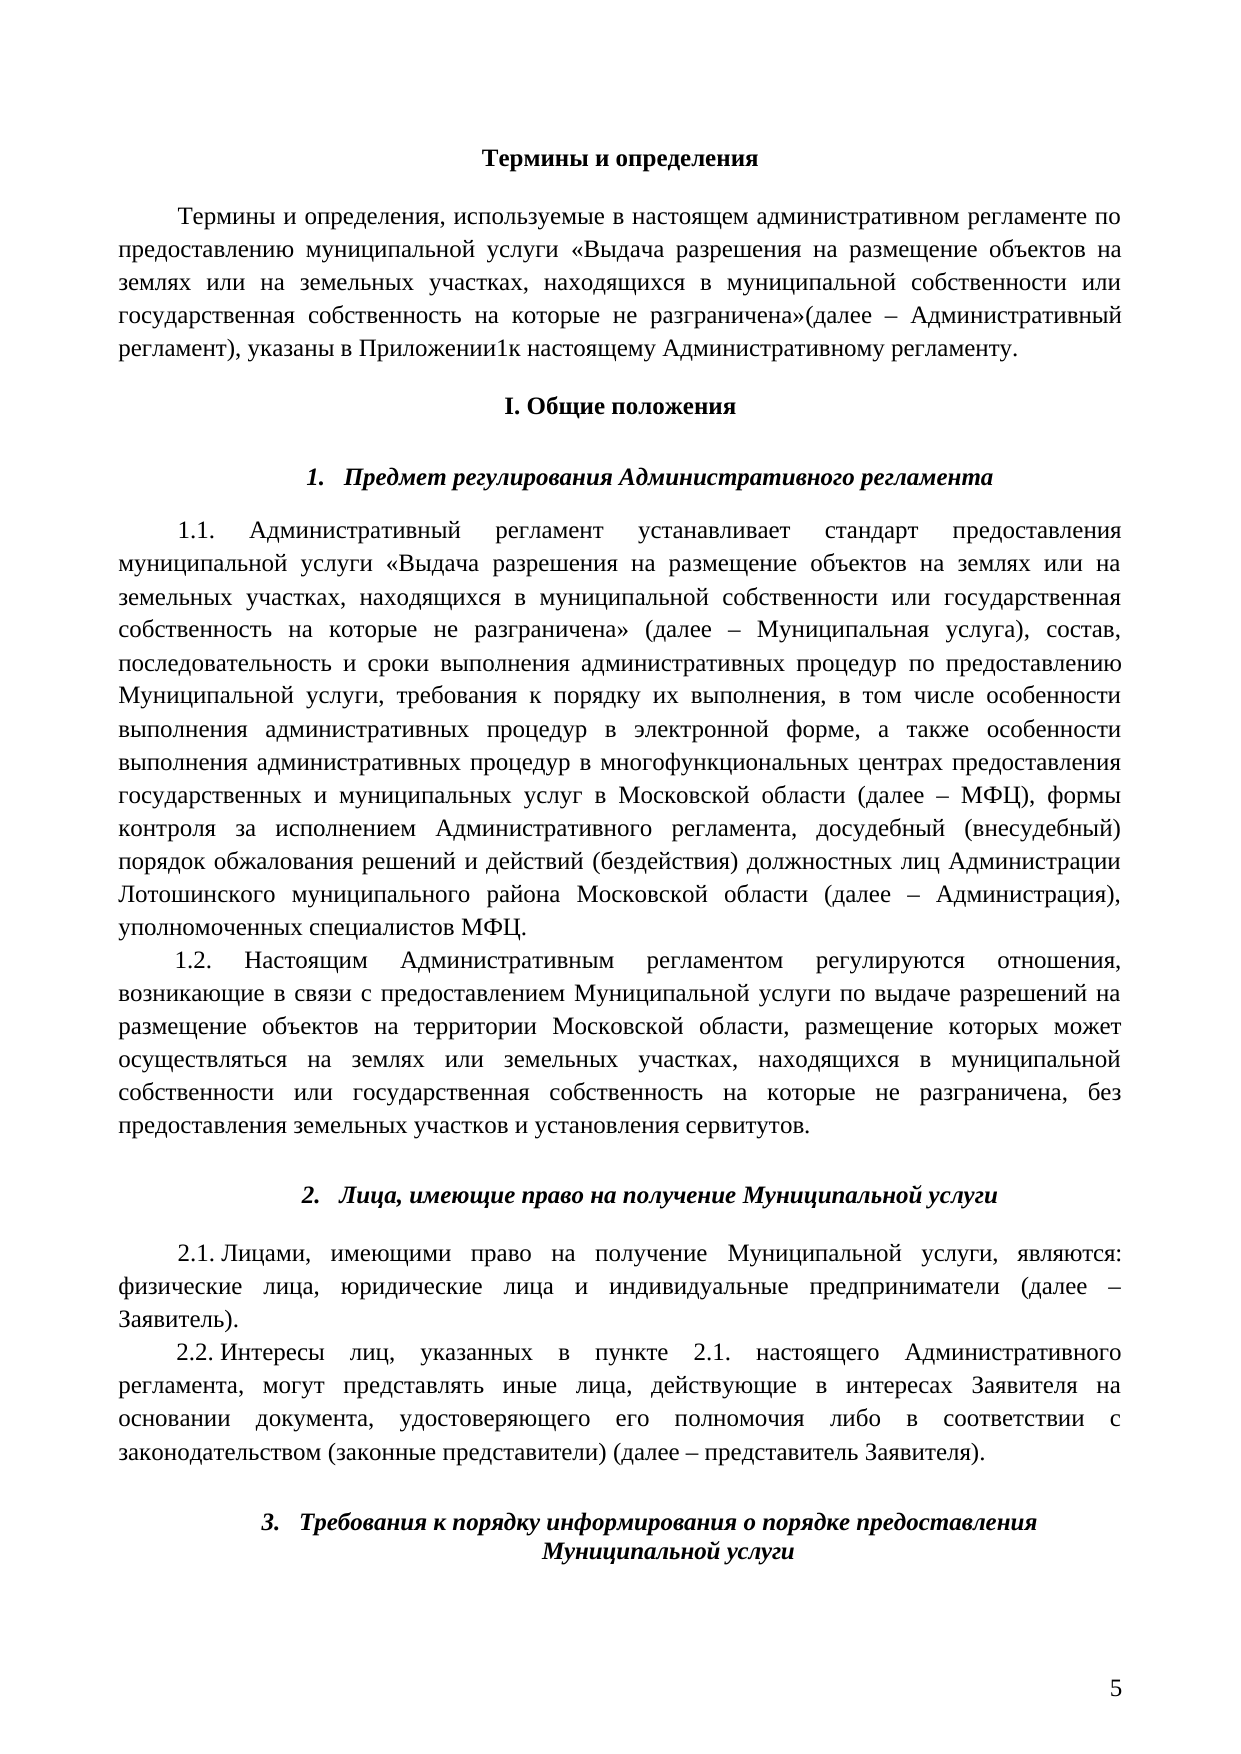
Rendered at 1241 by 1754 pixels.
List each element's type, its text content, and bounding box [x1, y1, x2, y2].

text 1.2. Настоящим Административным регламентом регулируются отношения, возникающие в связи с предоставлением Муниципальной услуги по выдаче разрешений на размещение объектов на территории Московской области, размещение которых может осуществляться на землях или земельных участках, находящихся в муниципальной собственности или государственная собственность на которые не разграничена, без предоставления земельных участков и установления сервитутов. [118, 945, 1122, 1139]
list Предмет регулирования Административного регламента [177, 462, 1122, 491]
text Термины и определения [118, 143, 1122, 172]
list 2.1. Лицами, имеющими право на получение Муниципальной услуги, являются: физические лица, юридические лица и индивидуальные предприниматели (далее – Заявитель). [118, 1238, 1122, 1333]
list 1.1. Административный регламент устанавливает стандарт предоставления муниципальной услуги «Выдача разрешения на размещение объектов на землях или на земельных участках, находящихся в муниципальной собственности или государственная собственность на которые не разграничена» (далее – Муниципальная услуга), состав, последовательность и сроки выполнения административных процедур по предоставлению Муниципальной услуги, требования к порядку их выполнения, в том числе особенности выполнения административных процедур в электронной форме, а также особенности выполнения административных процедур в многофункциональных центрах предоставления государственных и муниципальных услуг в Московской области (далее – МФЦ), формы контроля за исполнением Административного регламента, досудебный (внесудебный) порядок обжалования решений и действий (бездействия) должностных лиц Администрации Лотошинского муниципального района Московской области (далее – Администрация), уполномоченных специалистов МФЦ. [118, 516, 1122, 941]
text I. Общие положения [118, 391, 1122, 420]
list 2.2. Интересы лиц, указанных в пункте 2.1. настоящего Административного регламента, могут представлять иные лица, действующие в интересах Заявителя на основании документа, удостоверяющего его полномочия либо в соответствии с законодательством (законные представители) (далее – представитель Заявителя). [118, 1337, 1122, 1465]
text Термины и определения, используемые в настоящем административном регламенте по предоставлению муниципальной услуги «Выдача разрешения на размещение объектов на землях или на земельных участках, находящихся в муниципальной собственности или государственная собственность на которые не разграничена»(далее – Административный регламент), указаны в Приложении1к настоящему Административному регламенту. [118, 201, 1122, 362]
text Требования к порядку информирования о порядке предоставления Муниципальной услуги [177, 1507, 1122, 1564]
list Лица, имеющие право на получение Муниципальной услуги [177, 1180, 1122, 1209]
